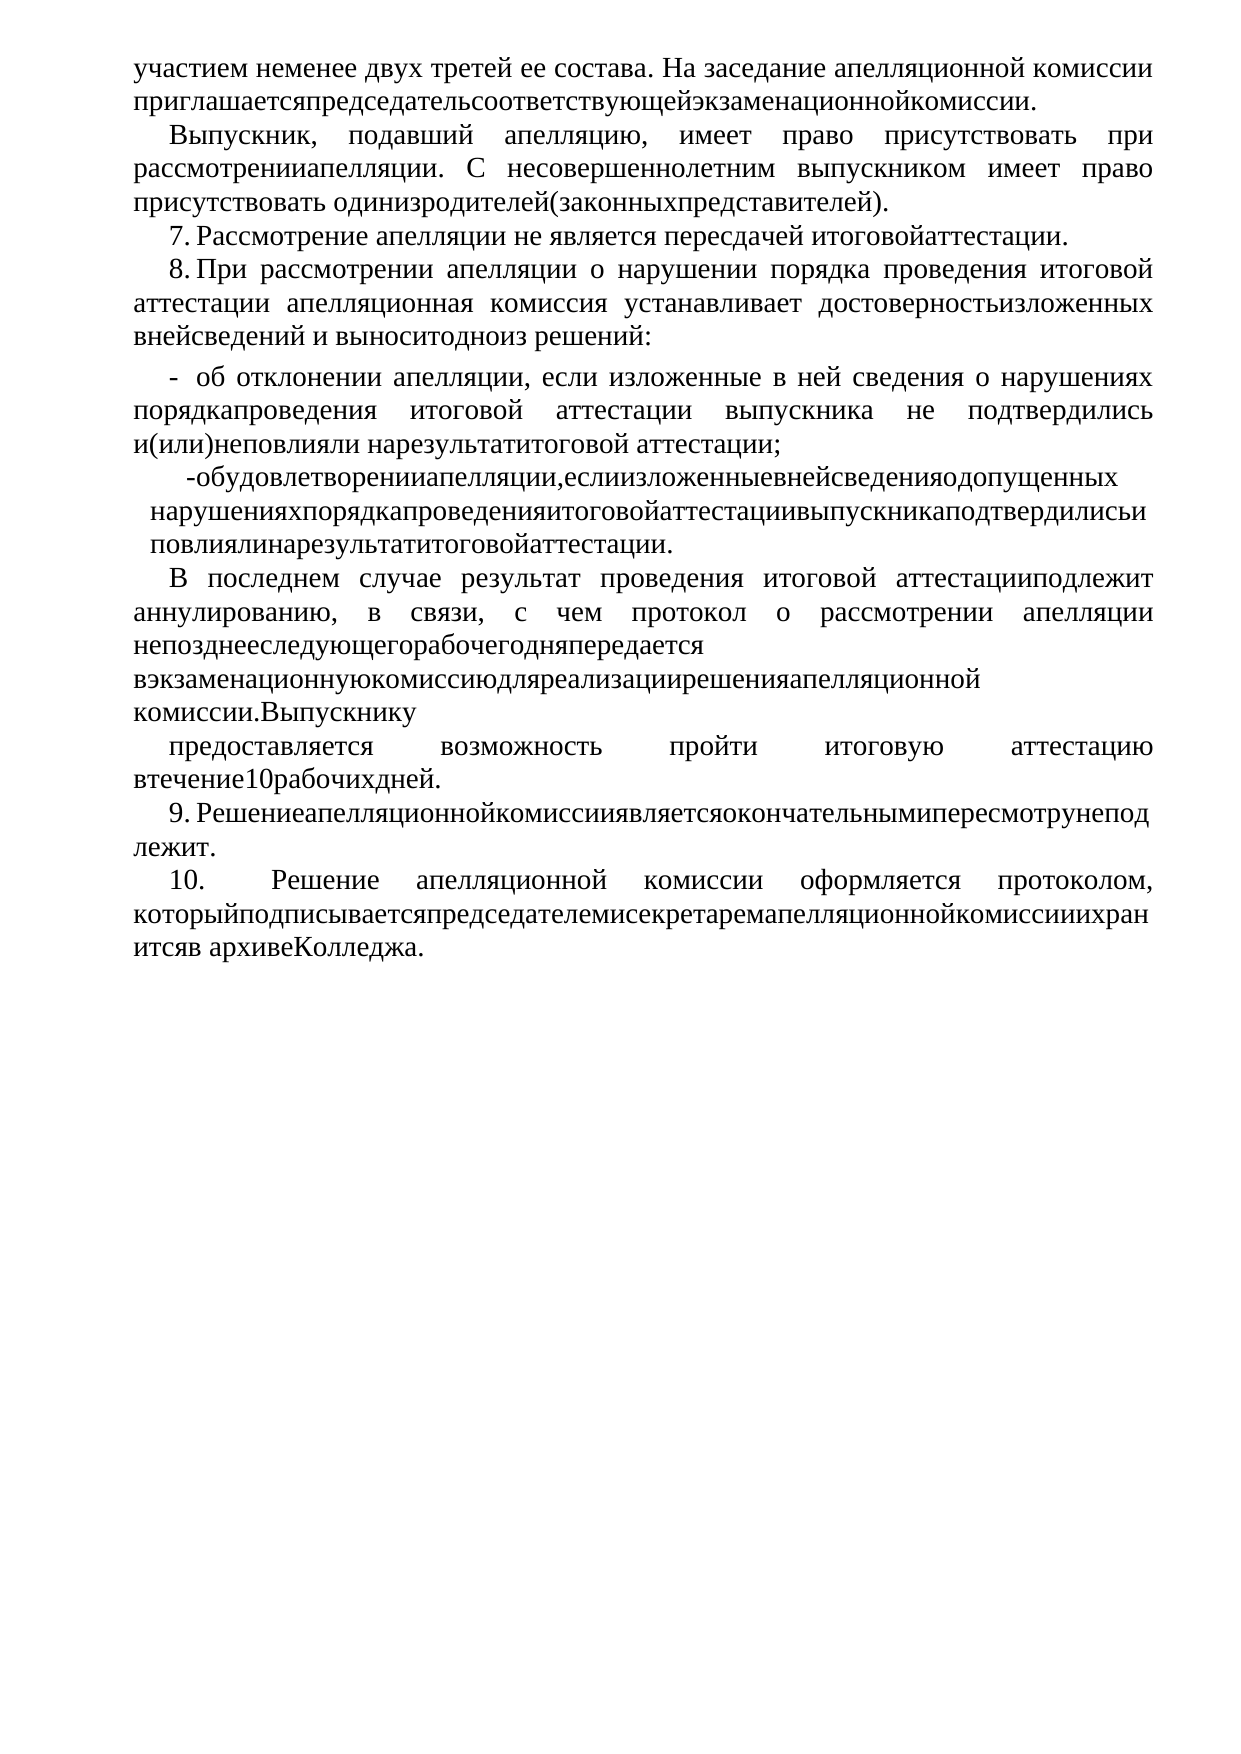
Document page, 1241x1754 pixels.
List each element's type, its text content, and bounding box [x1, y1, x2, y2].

list При рассмотрении апелляции о нарушении порядка проведения итоговой аттестации апелляционная комиссия устанавливает достоверностьизложенных внейсведений и выноситодноиз решений: [133, 251, 1154, 352]
list об отклонении апелляции, если изложенные в ней сведения о нарушениях порядкапроведения итоговой аттестации выпускника не подтвердились и(или)неповлияли нарезультатитоговой аттестации; [133, 359, 1154, 459]
text предоставляется возможность пройти итоговую аттестацию втечение10рабочихдней. [133, 728, 1154, 795]
text Выпускник, подавший апелляцию, имеет право присутствовать при рассмотренииапелляции. С несовершеннолетним выпускником имеет право присутствовать одинизродителей(законныхпредставителей). [133, 117, 1154, 218]
list Решение апелляционной комиссии оформляется протоколом, которыйподписываетсяпредседателемисекретаремапелляционнойкомиссииихранитсяв архивеКолледжа. [133, 862, 1154, 963]
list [133, 50, 1154, 117]
list Решениеапелляционнойкомиссииявляетсяокончательнымипересмотрунеподлежит. [133, 795, 1154, 862]
list обудовлетворенииапелляции,еслиизложенныевнейсведенияодопущенных нарушенияхпорядкапроведенияитоговойаттестациивыпускникаподтвердилисьиповлиялинарезультатитоговойаттестации. [150, 460, 1154, 560]
text В последнем случае результат проведения итоговой аттестацииподлежит аннулированию, в связи, с чем протокол о рассмотрении апелляции непозднееследующегорабочегодняпередаетсявэкзаменационнуюкомиссиюдляреализациирешенияапелляционной комиссии.Выпускнику [133, 560, 1154, 728]
list Рассмотрение апелляции не является пересдачей итоговойаттестации. [133, 218, 1154, 251]
